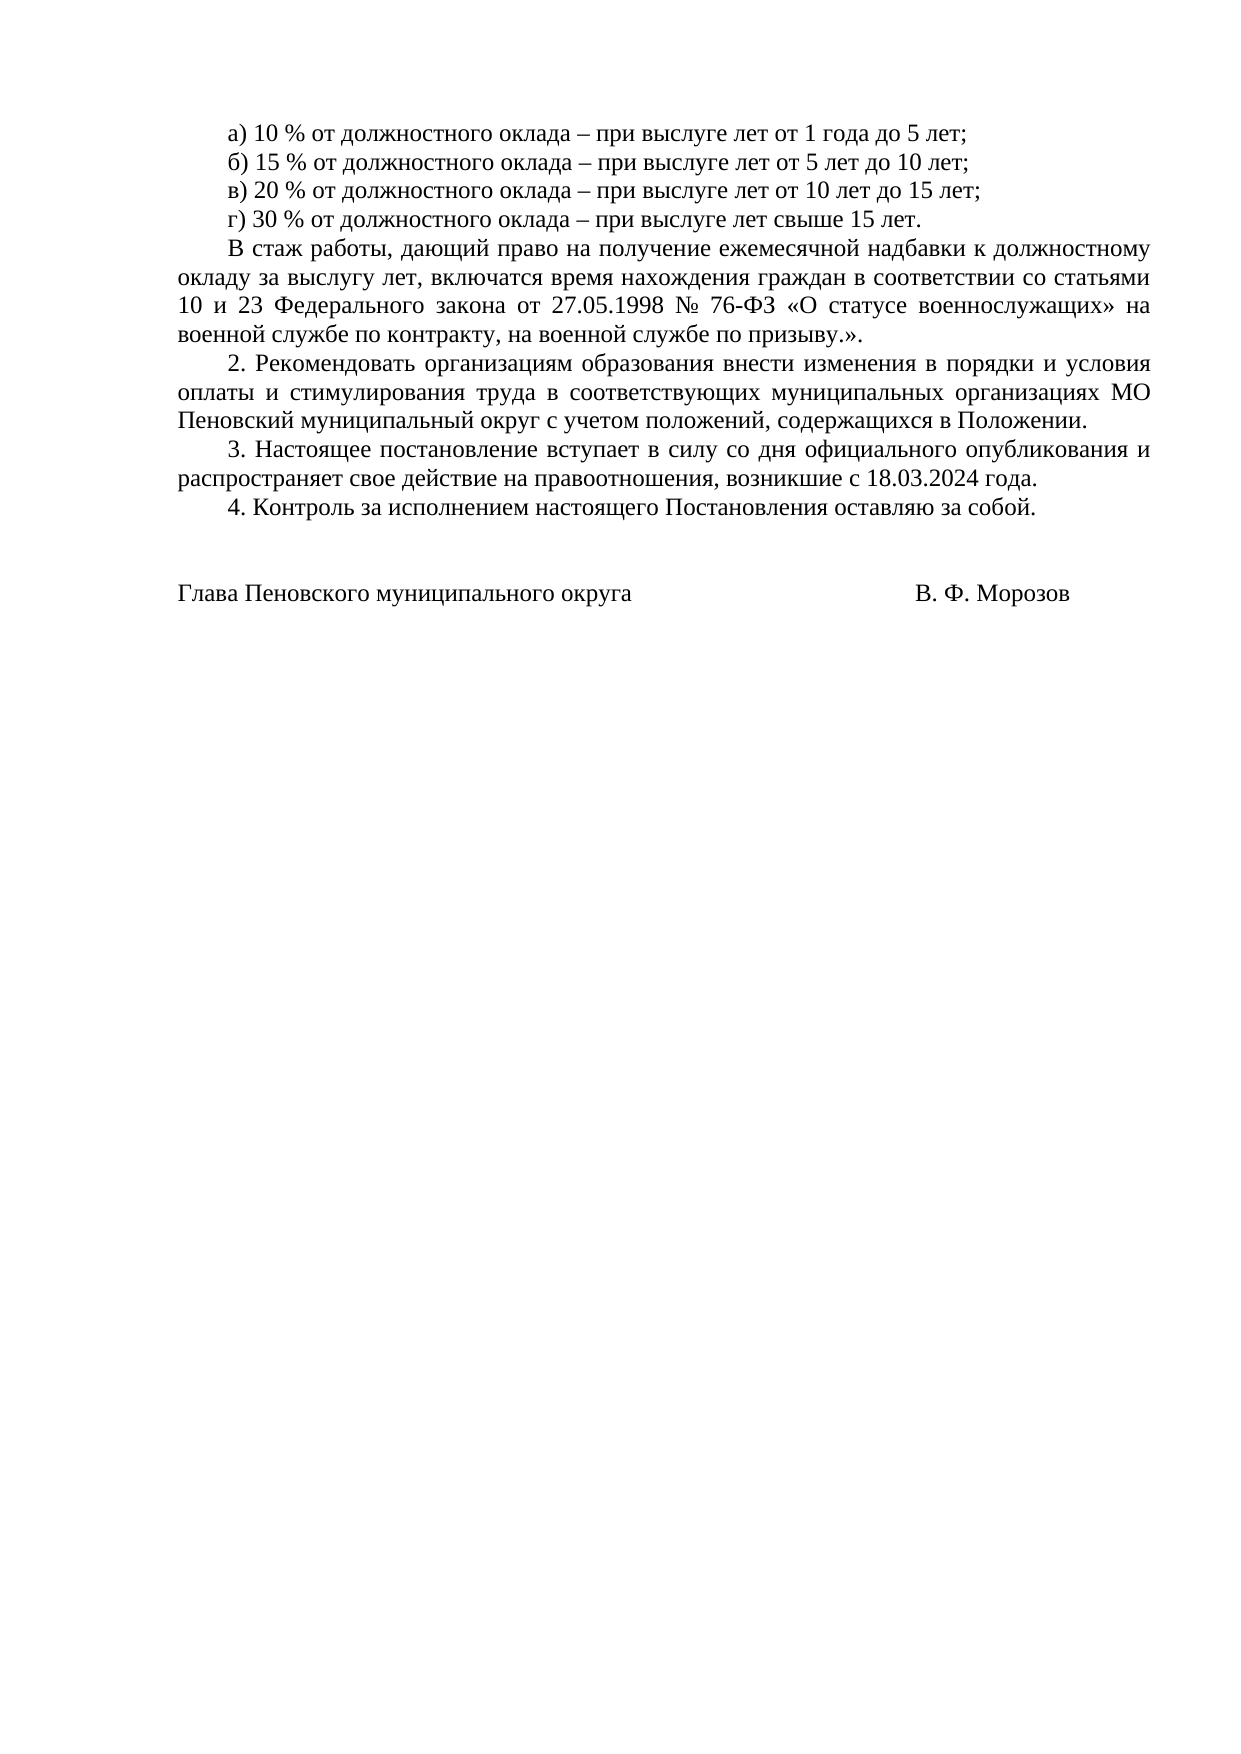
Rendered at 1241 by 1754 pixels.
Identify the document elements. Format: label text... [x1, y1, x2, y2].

subtitle б) 15 % от должностного оклада – при выслуге лет от 5 лет до 10 лет; [177, 147, 1152, 176]
text 4. Контроль за исполнением настоящего Постановления оставляю за собой. [227, 492, 1152, 521]
subtitle в) 20 % от должностного оклада – при выслуге лет от 10 лет до 15 лет; [177, 176, 1152, 204]
subtitle а) 10 % от должностного оклада – при выслуге лет от 1 года до 5 лет; [177, 118, 1152, 147]
text 2. Рекомендовать организациям образования внести изменения в порядки и условия оплаты и стимулирования труда в соответствующих муниципальных организациях МО Пеновский муниципальный округ с учетом положений, содержащихся в Положении. [177, 348, 1152, 434]
subtitle В стаж работы, дающий право на получение ежемесячной надбавки к должностному окладу за выслугу лет, включатся время нахождения граждан в соответствии со статьями 10 и 23 Федерального закона от 27.05.1998 № 76-ФЗ «О статусе военнослужащих» на военной службе по контракту, на военной службе по призыву.». [177, 233, 1152, 348]
text 3. Настоящее постановление вступает в силу со дня официального опубликования и распространяет свое действие на правоотношения, возникшие с 18.03.2024 года. [177, 434, 1152, 492]
subtitle г) 30 % от должностного оклада – при выслуге лет свыше 15 лет. [177, 204, 1152, 233]
text Глава Пеновского муниципального округа В. Ф. Морозов [177, 578, 1152, 607]
